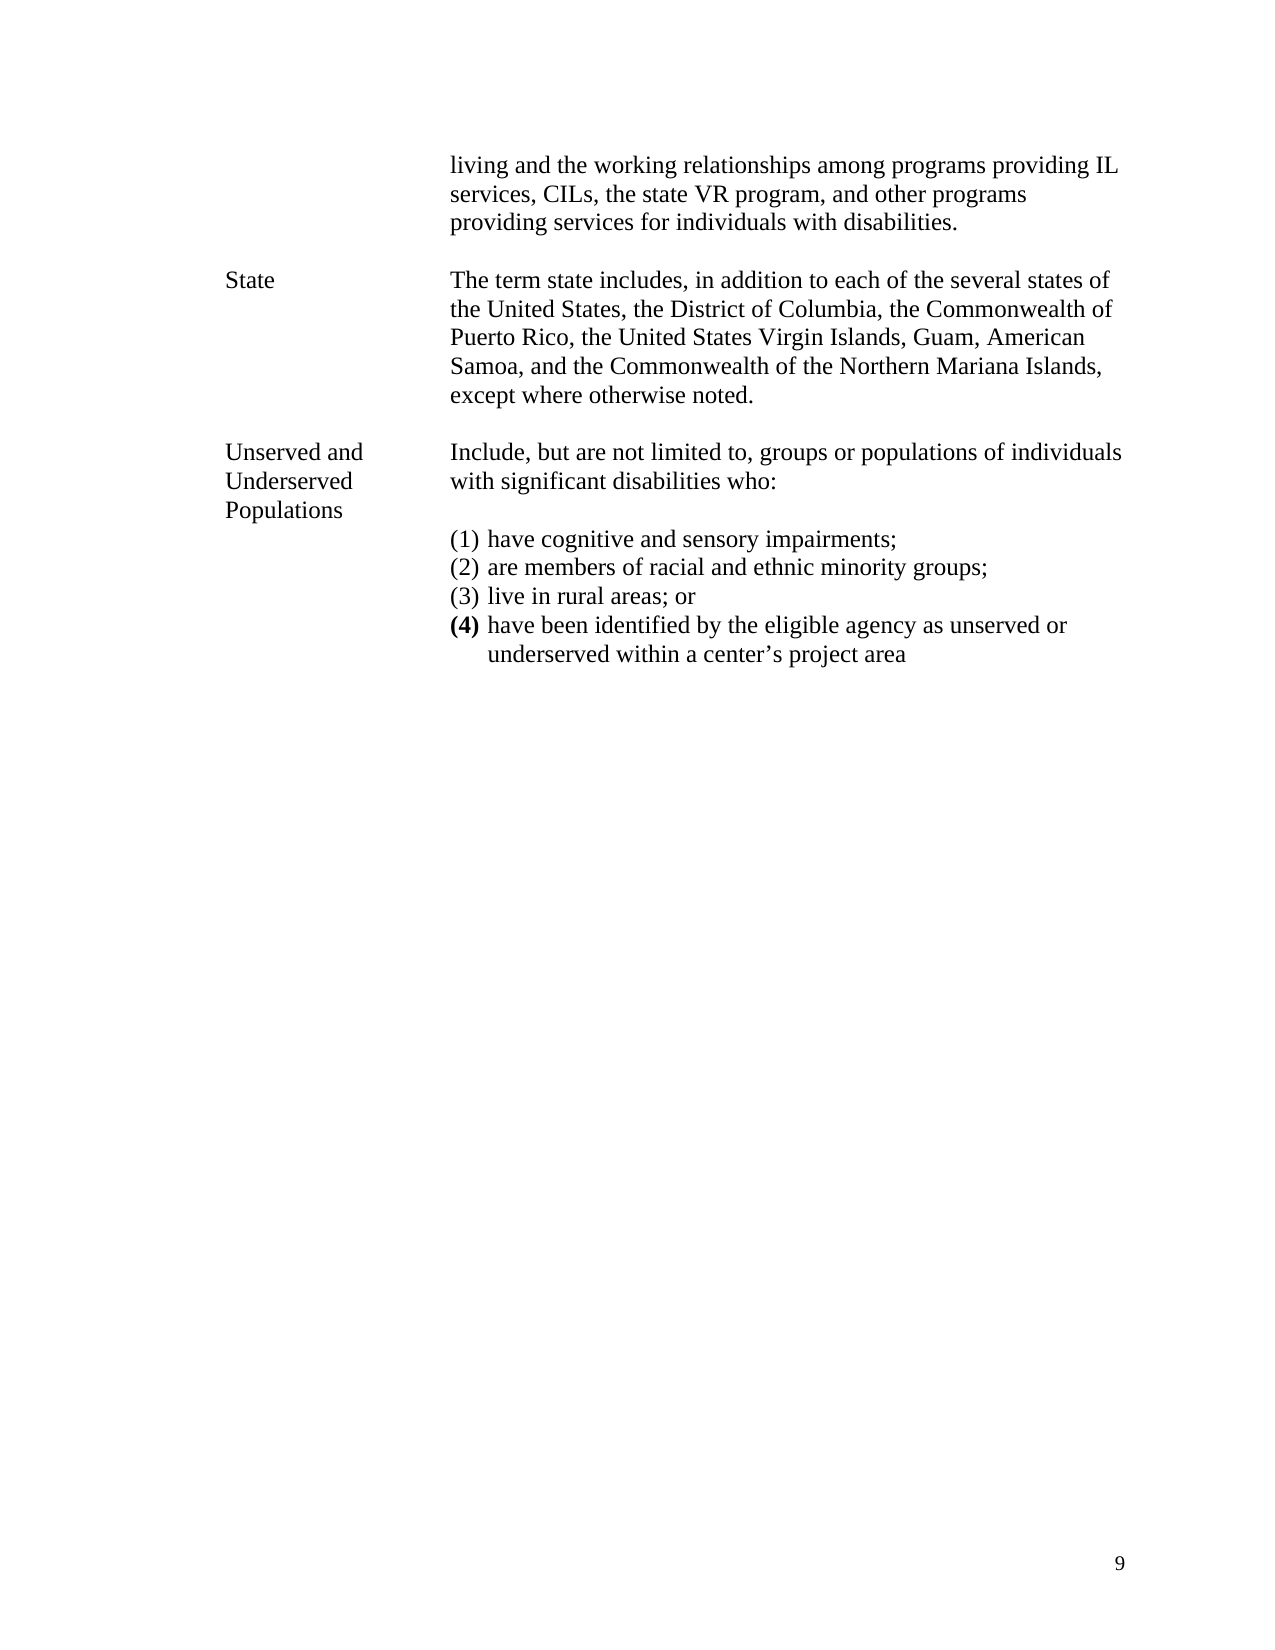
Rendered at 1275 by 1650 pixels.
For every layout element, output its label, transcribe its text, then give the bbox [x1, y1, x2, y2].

list live in rural areas; or [450, 581, 1125, 610]
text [225, 150, 1125, 236]
list have been identified by the eligible agency as unserved or underserved within a center’s project area [450, 610, 1125, 667]
list are members of racial and ethnic minority groups; [450, 552, 1125, 581]
text Underserved with significant disabilities who: [225, 466, 1125, 495]
text State The term state includes, in addition to each of the several states of the United States, the District of Columbia, the Commonwealth of Puerto Rico, the United States Virgin Islands, Guam, American Samoa, and the Commonwealth of the Northern Mariana Islands, except where otherwise noted. [225, 265, 1125, 409]
text Populations [225, 495, 1125, 524]
list have cognitive and sensory impairments; [450, 524, 1125, 552]
text Unserved and Include, but are not limited to, groups or populations of individuals [225, 437, 1125, 466]
